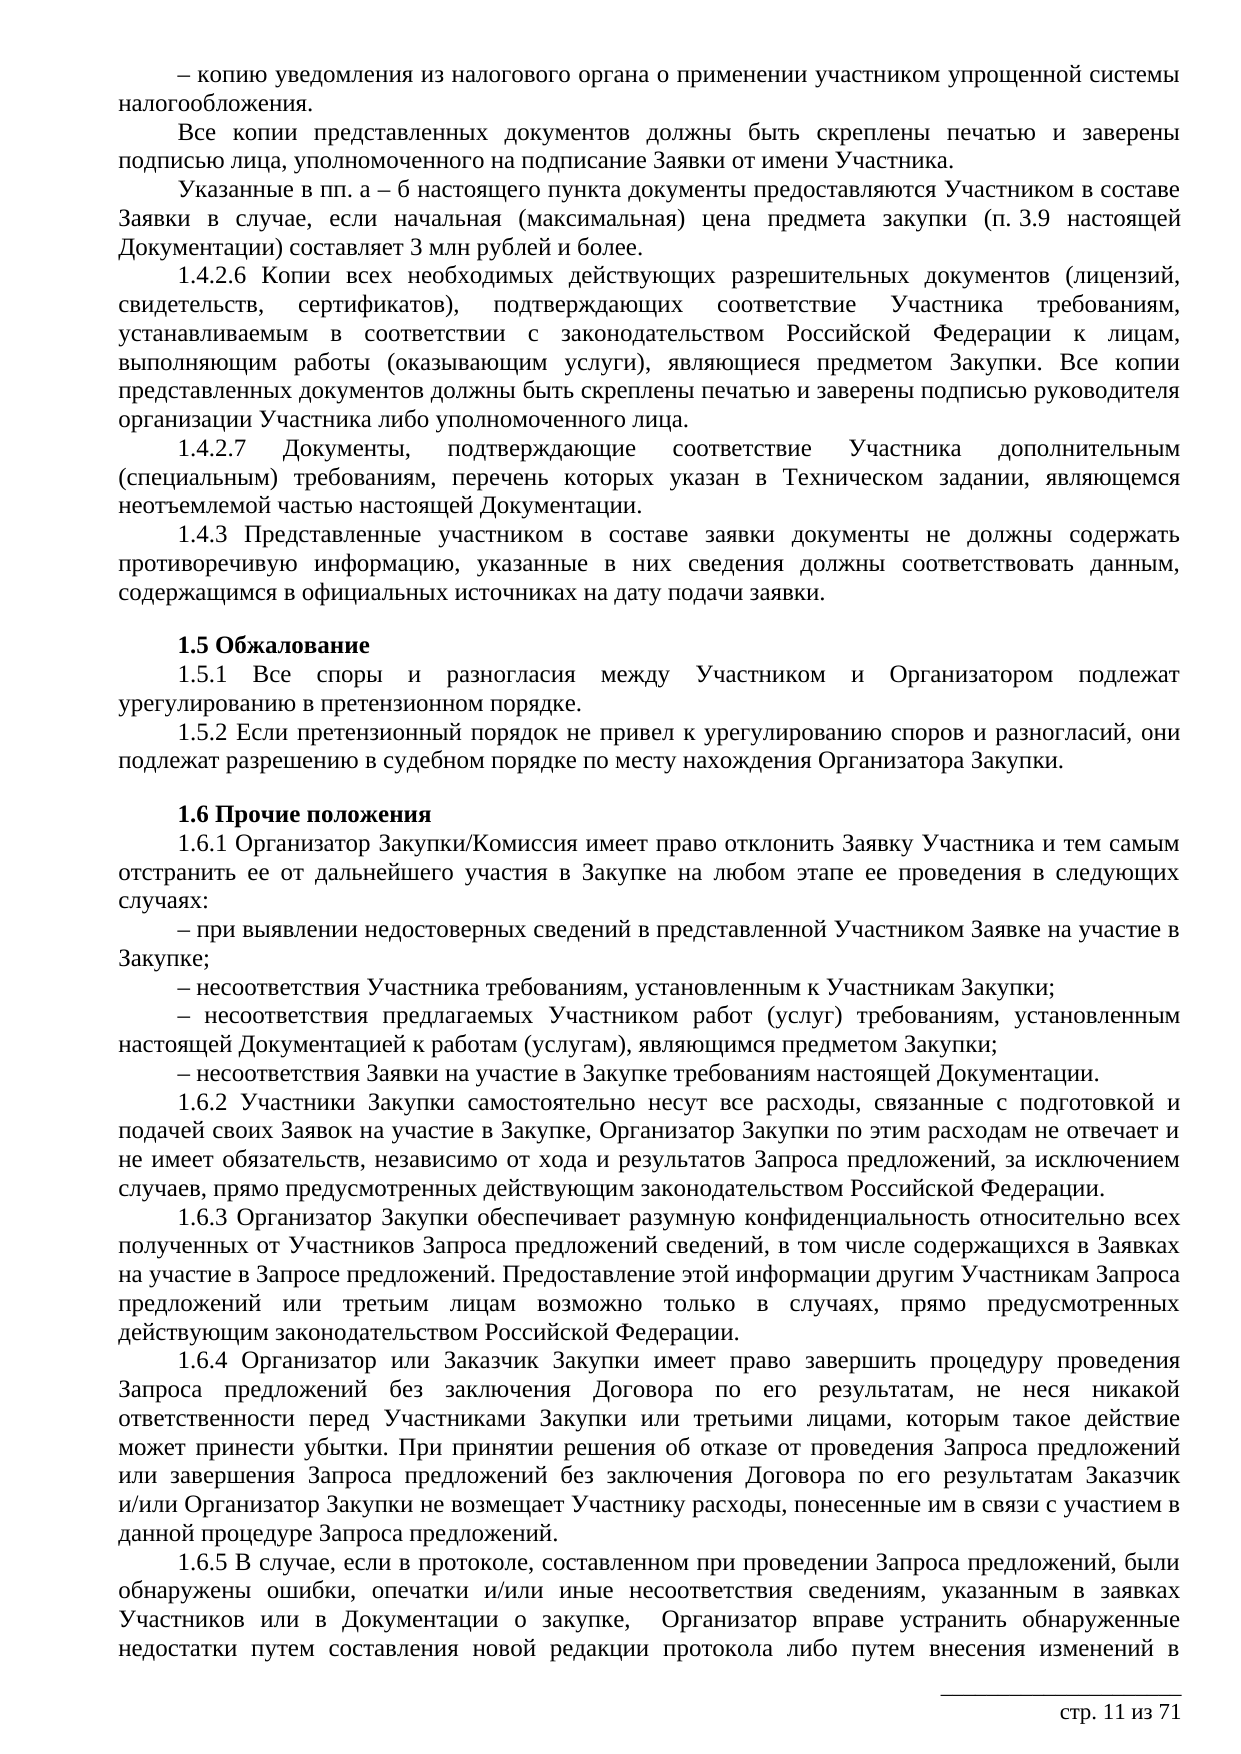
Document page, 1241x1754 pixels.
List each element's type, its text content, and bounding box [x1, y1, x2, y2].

text – несоответствия Участника требованиям, установленным к Участникам Закупки; [118, 972, 1181, 1000]
text 1.4.3 Представленные участником в составе заявки документы не должны содержать противоречивую информацию, указанные в них сведения должны соответствовать данным, содержащимся в официальных источниках на дату подачи заявки. [118, 519, 1181, 605]
text 1.5 Обжалование [118, 630, 1181, 659]
text Все копии представленных документов должны быть скреплены печатью и заверены подписью лица, уполномоченного на подписание Заявки от имени Участника. [118, 117, 1181, 174]
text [118, 1547, 1181, 1662]
text 1.4.2.6 Копии всех необходимых действующих разрешительных документов (лицензий, свидетельств, сертификатов), подтверждающих соответствие Участника требованиям, устанавливаемым в соответствии с законодательством Российской Федерации к лицам, выполняющим работы (оказывающим услуги), являющиеся предметом Закупки. Все копии представленных документов должны быть скреплены печатью и заверены подписью руководителя организации Участника либо уполномоченного лица. [118, 260, 1181, 433]
text 1.5.1 Все споры и разногласия между Участником и Организатором подлежат урегулированию в претензионном порядке. [118, 659, 1181, 717]
text 1.6.3 Организатор Закупки обеспечивает разумную конфиденциальность относительно всех полученных от Участников Запроса предложений сведений, в том числе содержащихся в Заявках на участие в Запросе предложений. Предоставление этой информации другим Участникам Запроса предложений или третьим лицам возможно только в случаях, прямо предусмотренных действующим законодательством Российской Федерации. [118, 1202, 1181, 1345]
text – несоответствия предлагаемых Участником работ (услуг) требованиям, установленным настоящей Документацией к работам (услугам), являющимся предметом Закупки; [118, 1000, 1181, 1058]
text – копию уведомления из налогового органа о применении участником упрощенной системы налогообложения. [118, 59, 1181, 117]
text 1.6.2 Участники Закупки самостоятельно несут все расходы, связанные с подготовкой и подачей своих Заявок на участие в Закупке, Организатор Закупки по этим расходам не отвечает и не имеет обязательств, независимо от хода и результатов Запроса предложений, за исключением случаев, прямо предусмотренных действующим законодательством Российской Федерации. [118, 1087, 1181, 1202]
text 1.4.2.7 Документы, подтверждающие соответствие Участника дополнительным (специальным) требованиям, перечень которых указан в Техническом задании, являющемся неотъемлемой частью настоящей Документации. [118, 433, 1181, 519]
text – несоответствия Заявки на участие в Закупке требованиям настоящей Документации. [118, 1058, 1181, 1087]
text 1.6.1 Организатор Закупки/Комиссия имеет право отклонить Заявку Участника и тем самым отстранить ее от дальнейшего участия в Закупке на любом этапе ее проведения в следующих случаях: [118, 828, 1181, 914]
text – при выявлении недостоверных сведений в представленной Участником Заявке на участие в Закупке; [118, 914, 1181, 972]
text 1.6.4 Организатор или Заказчик Закупки имеет право завершить процедуру проведения Запроса предложений без заключения Договора по его результатам, не неся никакой ответственности перед Участниками Закупки или третьими лицами, которым такое действие может принести убытки. При принятии решения об отказе от проведения Запроса предложений или завершения Запроса предложений без заключения Договора по его результатам Заказчик и/или Организатор Закупки не возмещает Участнику расходы, понесенные им в связи с участием в данной процедуре Запроса предложений. [118, 1345, 1181, 1547]
text Указанные в пп. а – б настоящего пункта документы предоставляются Участником в составе Заявки в случае, если начальная (максимальная) цена предмета закупки (п. 3.9 настоящей Документации) составляет 3 млн рублей и более. [118, 174, 1181, 260]
text 1.5.2 Если претензионный порядок не привел к урегулированию споров и разногласий, они подлежат разрешению в судебном порядке по месту нахождения Организатора Закупки. [118, 717, 1181, 774]
text 1.6 Прочие положения [118, 799, 1181, 828]
